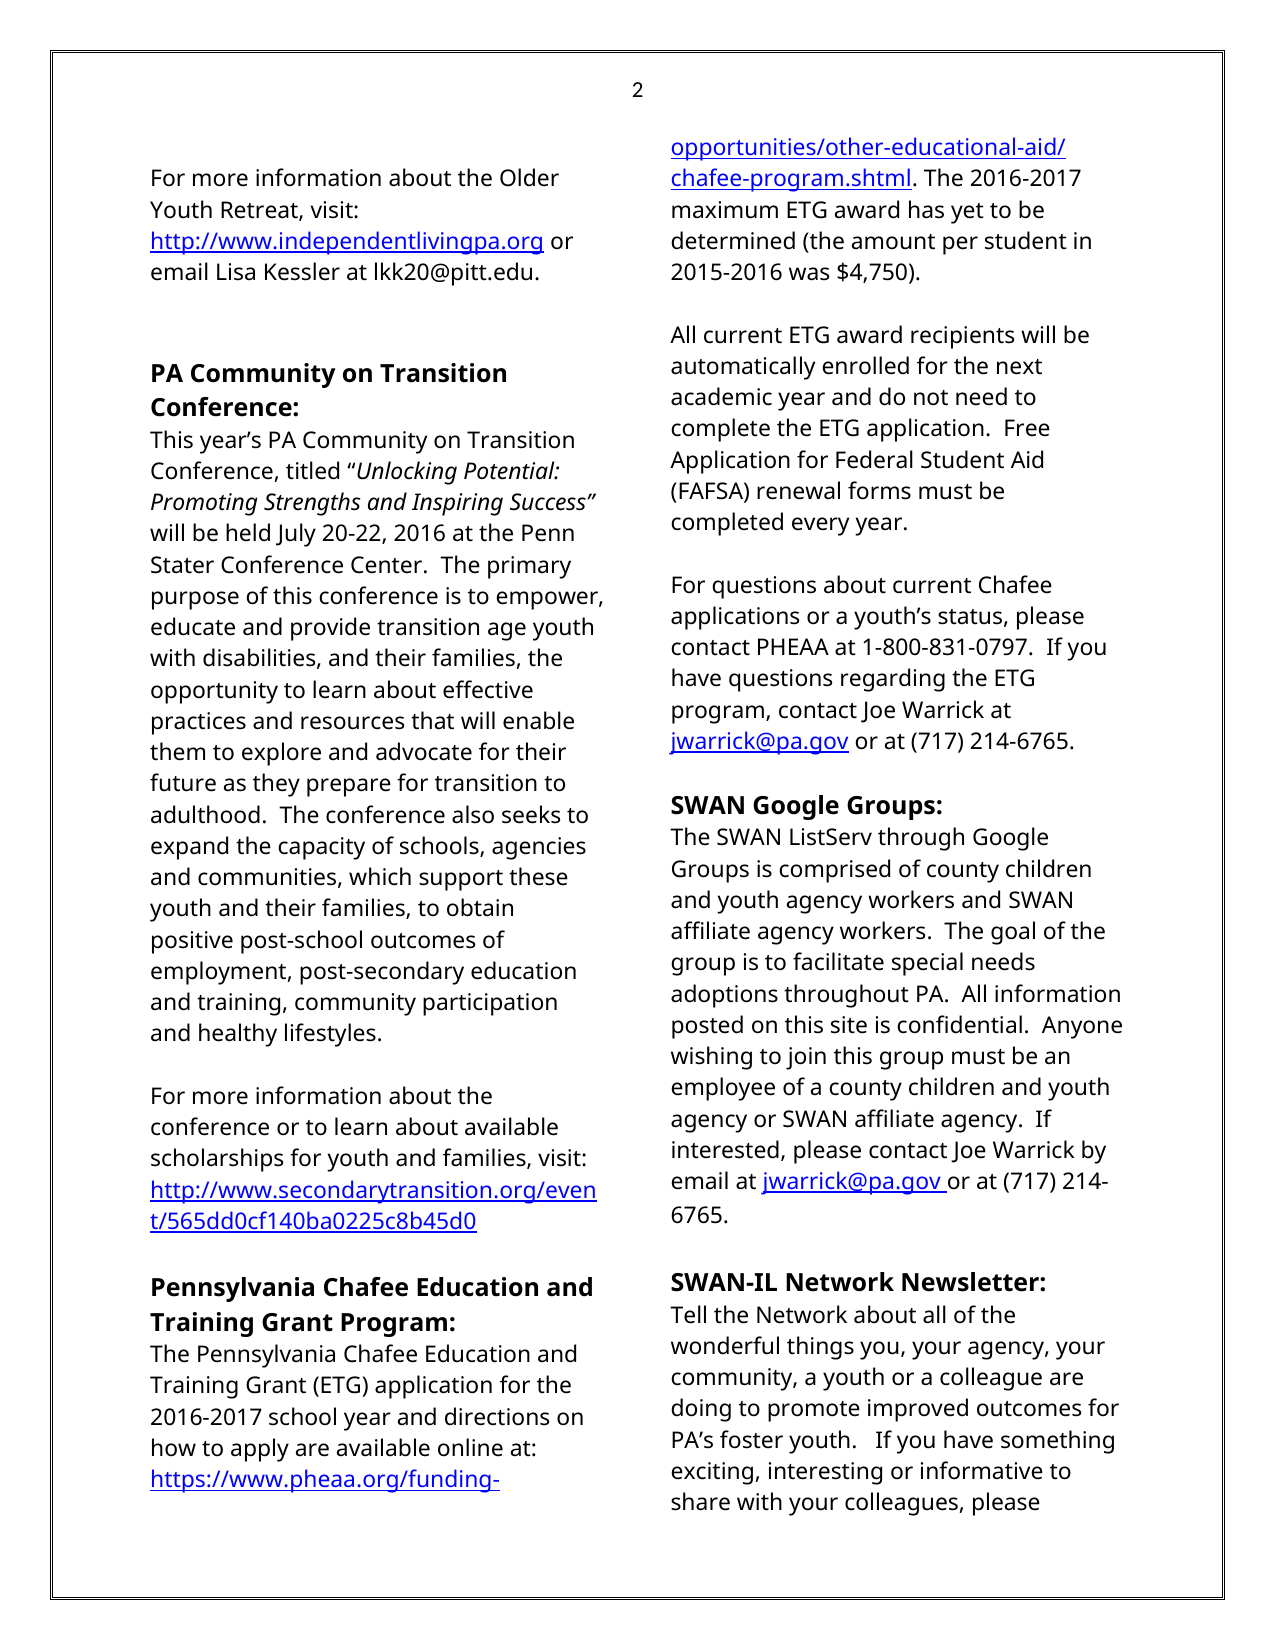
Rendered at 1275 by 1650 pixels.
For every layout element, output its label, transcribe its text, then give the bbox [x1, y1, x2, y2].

text The Pennsylvania Chafee Education and Training Grant (ETG) application for the 2016-2017 school year and directions on how to apply are available online at: https://www.pheaa.org/funding-opportunities/other-educational-aid/chafee-program.shtml. The 2016-2017 maximum ETG award has yet to be determined (the amount per student in 2015-2016 was $4,750). [670, 131, 1125, 287]
text For more information about the conference or to learn about available scholarships for youth and families, visit: http://www.secondarytransition.org/event/565dd0cf140ba0225c8b45d0 [150, 1080, 605, 1236]
text For more information about the Older Youth Retreat, visit: http://www.independentlivingpa.org or email Lisa Kessler at lkk20@pitt.edu. [150, 162, 605, 287]
text For questions about current Chafee applications or a youth’s status, please contact PHEAA at 1-800-831-0797. If you have questions regarding the ETG program, contact Joe Warrick at jwarrick@pa.gov or at (717) 214-6765. [670, 568, 1125, 756]
text Pennsylvania Chafee Education and Training Grant Program: [150, 1270, 605, 1338]
text All current ETG award recipients will be automatically enrolled for the next [670, 318, 1125, 381]
text The Pennsylvania Chafee Education and Training Grant (ETG) application for the 2016-2017 school year and directions on how to apply are available online at: https://www.pheaa.org/funding-opportunities/other-educational-aid/chafee-program.shtml. The 2016-2017 maximum ETG award has yet to be determined (the amount per student in 2015-2016 was $4,750). [150, 1338, 605, 1494]
text This year’s PA Community on Transition Conference, titled “Unlocking Potential: Promoting Strengths and Inspiring Success” will be held July 20-22, 2016 at the Penn Stater Conference Center. The primary purpose of this conference is to empower, educate and provide transition age youth with disabilities, and their families, the opportunity to learn about effective practices and resources that will enable them to explore and advocate for their future as they prepare for transition to adulthood. The conference also seeks to expand the capacity of schools, agencies and communities, which support these youth and their families, to obtain positive post-school outcomes of employment, post-secondary education and training, community participation and healthy lifestyles. [150, 423, 605, 1048]
text PA Community on Transition Conference: [150, 355, 605, 423]
text academic year and do not need to complete the ETG application. Free Application for Federal Student Aid (FAFSA) renewal forms must be completed every year. [670, 381, 1125, 537]
